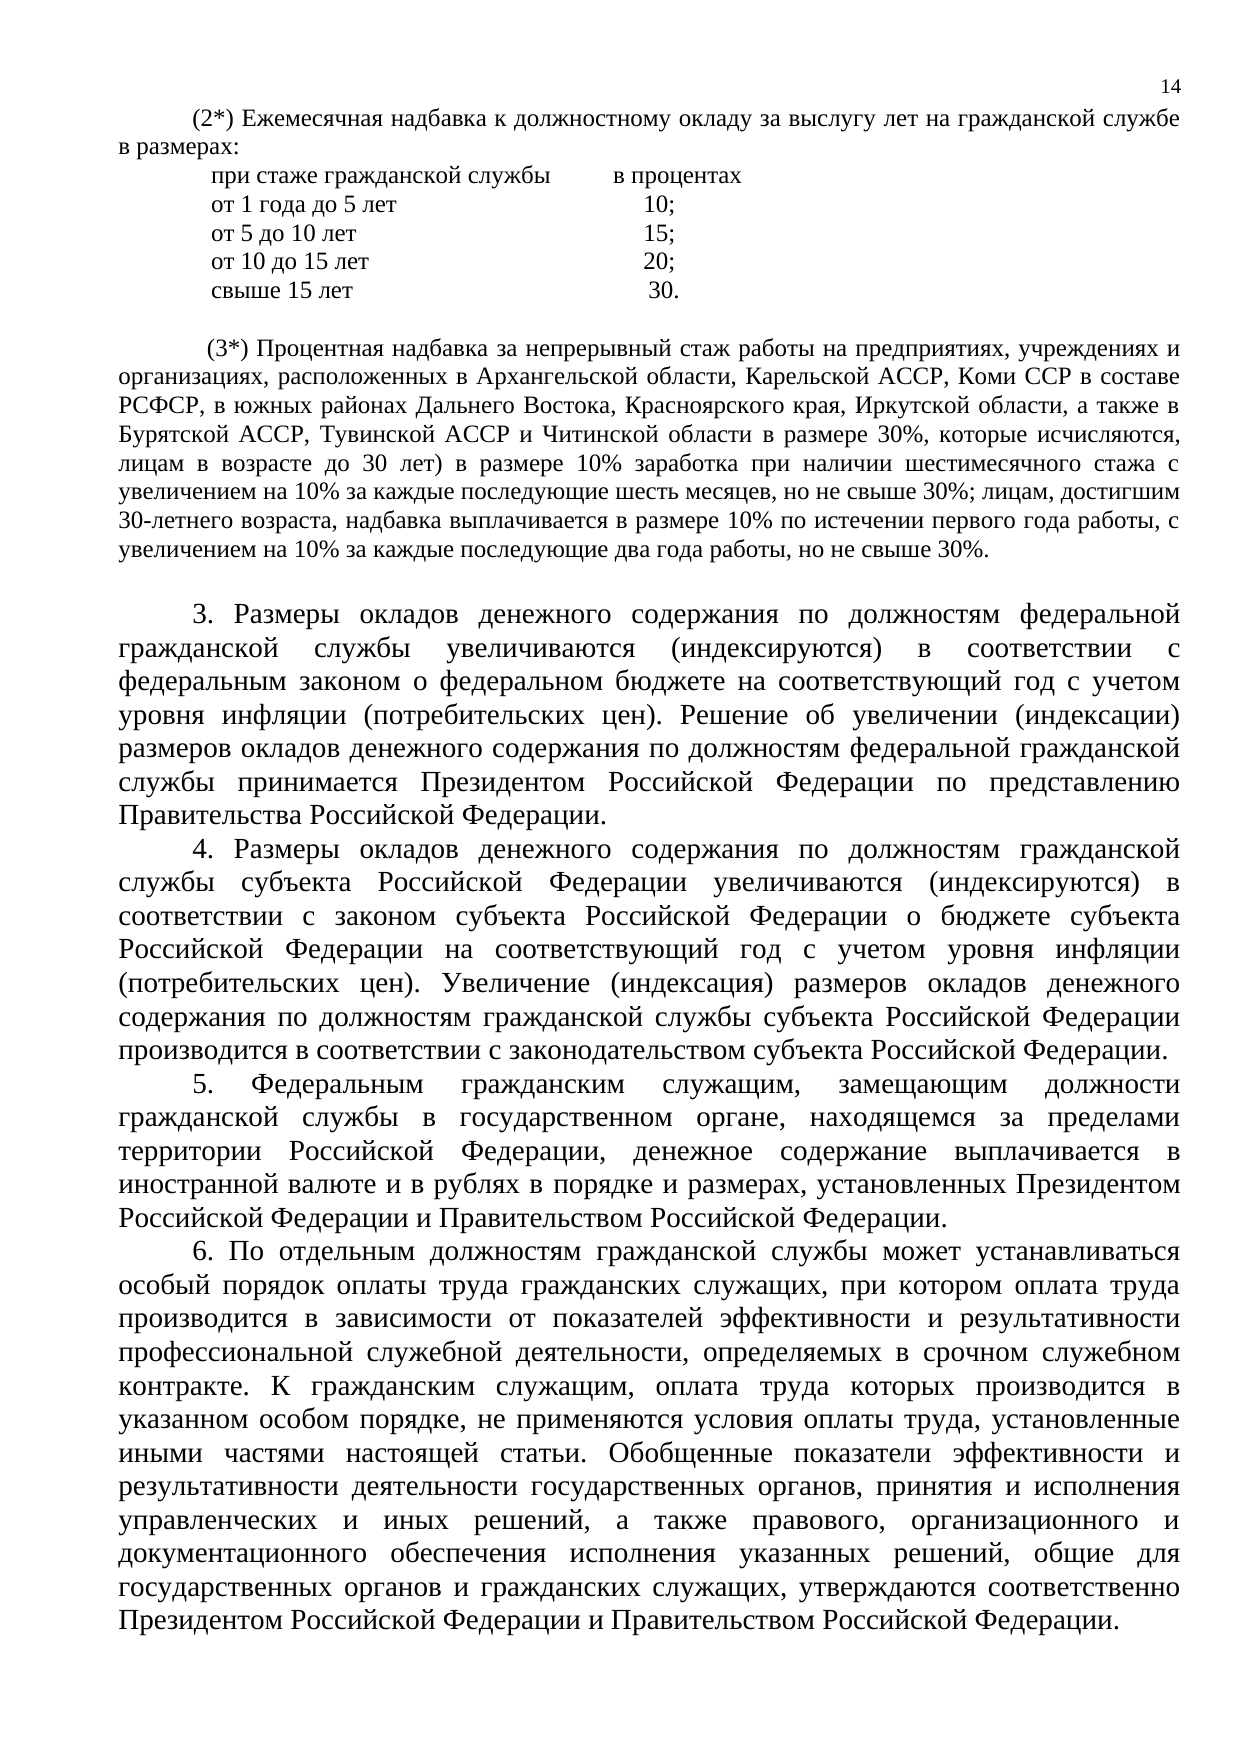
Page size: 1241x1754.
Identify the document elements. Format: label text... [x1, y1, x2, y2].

text при стаже гражданской службы в процентах [118, 160, 1181, 189]
text 3. Размеры окладов денежного содержания по должностям федеральной гражданской службы увеличиваются (индексируются) в соответствии с федеральным законом о федеральном бюджете на соответствующий год с учетом уровня инфляции (потребительских цен). Решение об увеличении (индексации) размеров окладов денежного содержания по должностям федеральной гражданской службы принимается Президентом Российской Федерации по представлению Правительства Российской Федерации. [118, 596, 1181, 831]
text от 10 до 15 лет 20; [118, 246, 1181, 275]
text 6. По отдельным должностям гражданской службы может устанавливаться особый порядок оплаты труда гражданских служащих, при котором оплата труда производится в зависимости от показателей эффективности и результативности профессиональной служебной деятельности, определяемых в срочном служебном контракте. К гражданским служащим, оплата труда которых производится в указанном особом порядке, не применяются условия оплаты труда, установленные иными частями настоящей статьи. Обобщенные показатели эффективности и результативности деятельности государственных органов, принятия и исполнения управленческих и иных решений, а также правового, организационного и документационного обеспечения исполнения указанных решений, общие для государственных органов и гражданских служащих, утверждаются соответственно Президентом Российской Федерации и Правительством Российской Федерации. [118, 1233, 1181, 1636]
text 4. Размеры окладов денежного содержания по должностям гражданской службы субъекта Российской Федерации увеличиваются (индексируются) в соответствии с законом субъекта Российской Федерации о бюджете субъекта Российской Федерации на соответствующий год с учетом уровня инфляции (потребительских цен). Увеличение (индексация) размеров окладов денежного содержания по должностям гражданской службы субъекта Российской Федерации производится в соответствии с законодательством субъекта Российской Федерации. [118, 831, 1181, 1066]
text (3*) Процентная надбавка за непрерывный стаж работы на предприятиях, учреждениях и организациях, расположенных в Архангельской области, Карельской АССР, Коми ССР в составе РСФСР, в южных районах Дальнего Востока, Красноярского края, Иркутской области, а также в Бурятской АССР, Тувинской АССР и Читинской области в размере 30%, которые исчисляются, лицам в возрасте до 30 лет) в размере 10% заработка при наличии шестимесячного стажа с увеличением на 10% за каждые последующие шесть месяцев, но не свыше 30%; лицам, достигшим 30-летнего возраста, надбавка выплачивается в размере 10% по истечении первого года работы, с увеличением на 10% за каждые последующие два года работы, но не свыше 30%. [118, 333, 1181, 563]
text от 1 года до 5 лет 10; [118, 189, 1181, 218]
text (2*) Ежемесячная надбавка к должностному окладу за выслугу лет на гражданской службе в размерах: [118, 103, 1181, 160]
text от 5 до 10 лет 15; [118, 218, 1181, 246]
text свыше 15 лет 30. [118, 275, 1181, 304]
text 5. Федеральным гражданским служащим, замещающим должности гражданской службы в государственном органе, находящемся за пределами территории Российской Федерации, денежное содержание выплачивается в иностранной валюте и в рублях в порядке и размерах, установленных Президентом Российской Федерации и Правительством Российской Федерации. [118, 1066, 1181, 1233]
